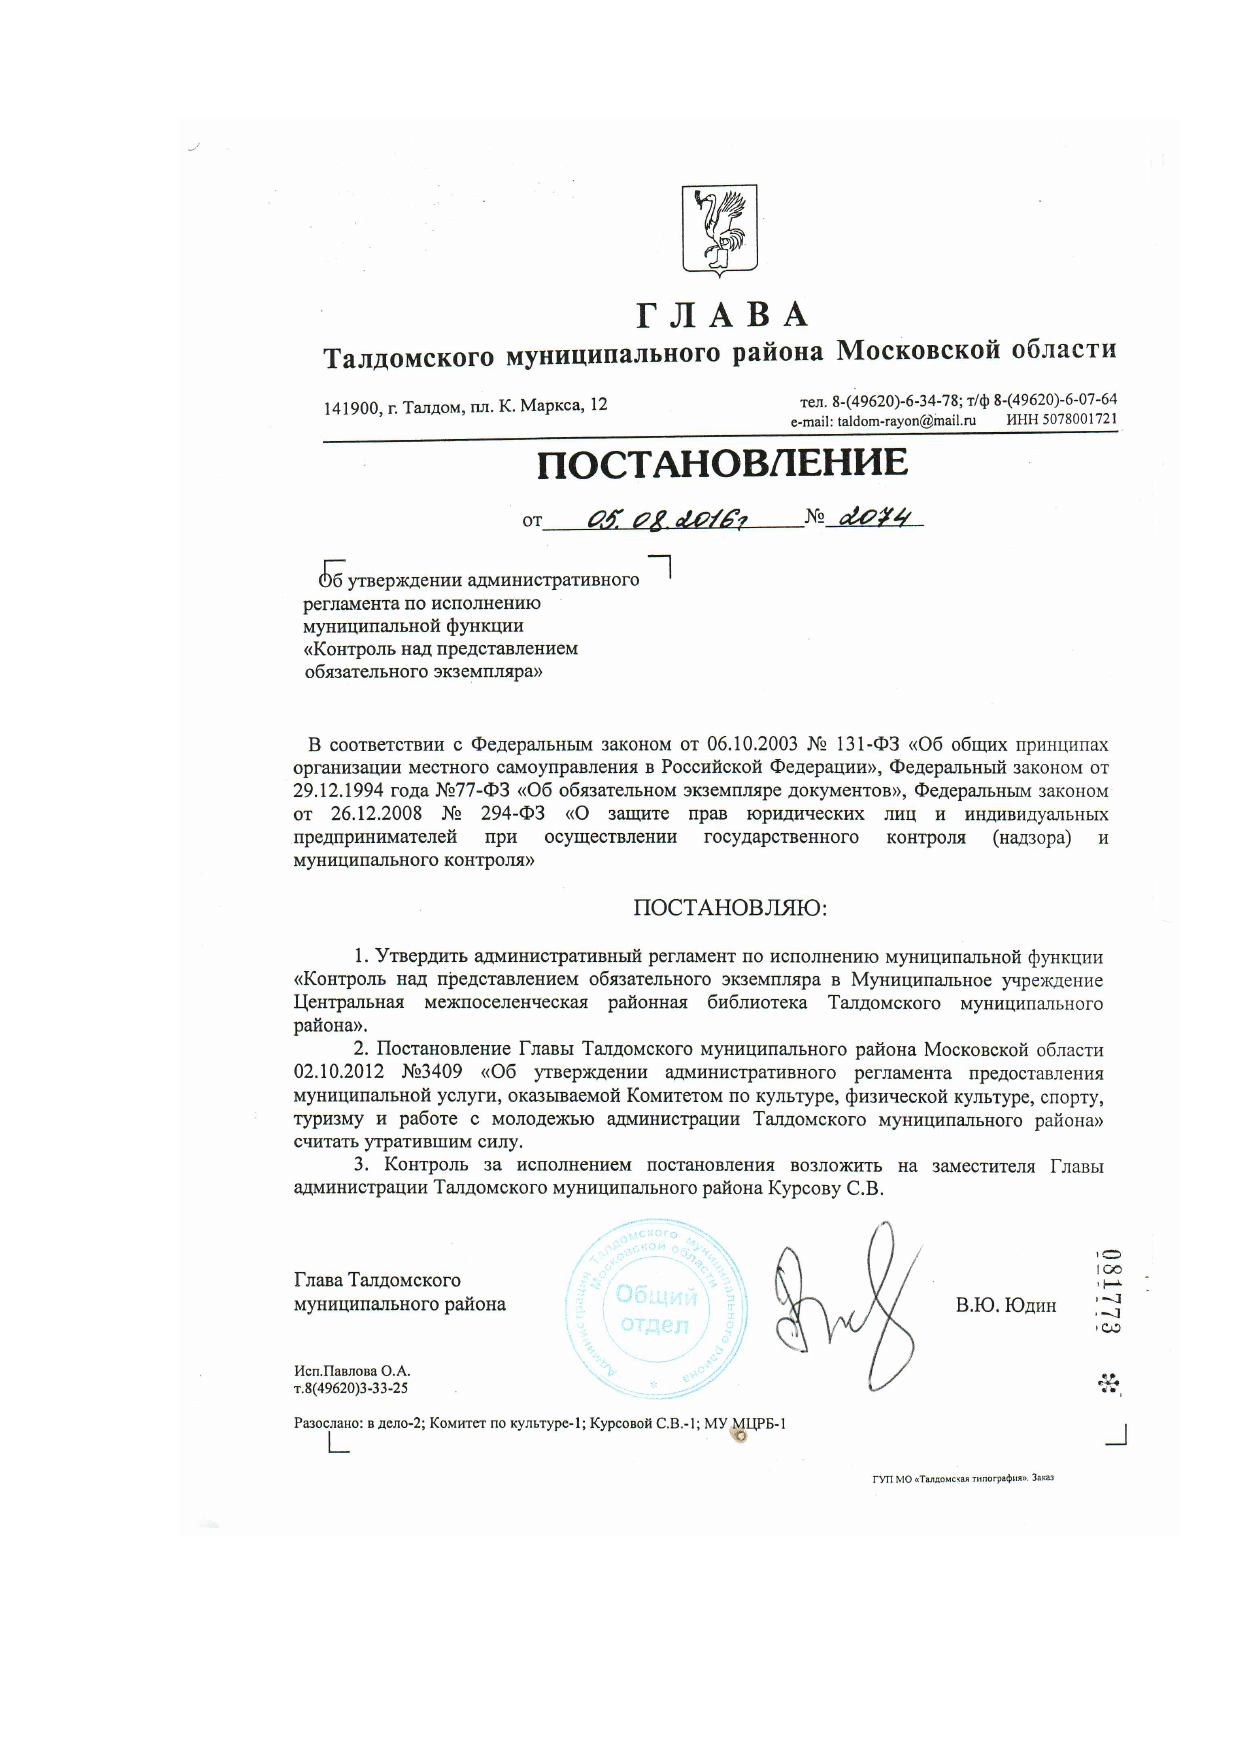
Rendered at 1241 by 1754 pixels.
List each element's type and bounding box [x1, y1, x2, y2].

picture [177, 118, 1181, 1537]
